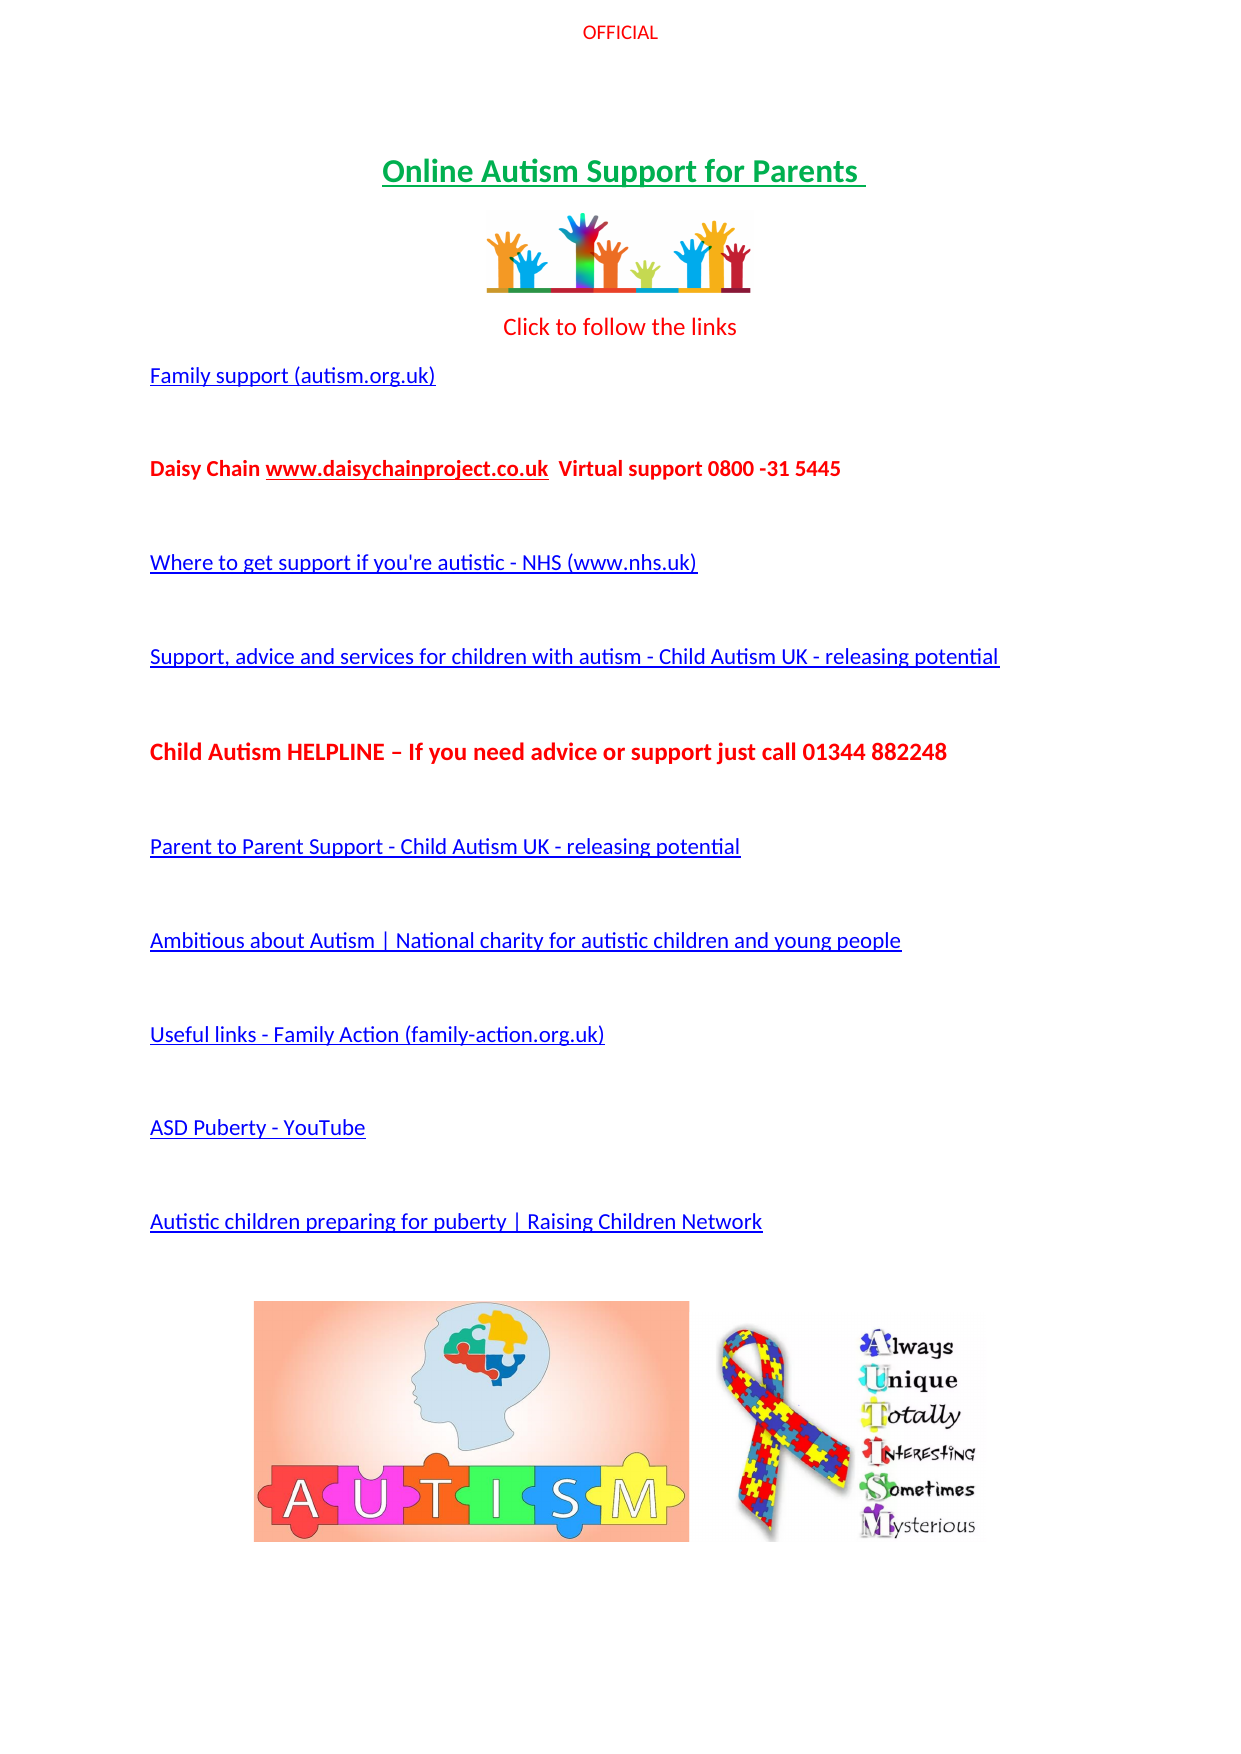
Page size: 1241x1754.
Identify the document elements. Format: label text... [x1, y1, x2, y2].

text Where to get support if you're autistic - NHS (www.nhs.uk) [150, 548, 1090, 576]
text Click to follow the links [150, 311, 1090, 342]
text Support, advice and services for children with autism - Child Autism UK - releasing potential [150, 642, 1090, 670]
text Daisy Chain www.daisychainproject.co.uk Virtual support 0800 -31 5445 [150, 454, 1090, 483]
text Ambitious about Autism | National charity for autistic children and young people [150, 926, 1090, 954]
text Child Autism HELPLINE – If you need advice or support just call 01344 882248 [150, 736, 1090, 766]
text Useful links - Family Action (family-action.org.uk) [150, 1020, 1090, 1048]
picture [253, 1301, 987, 1542]
text Family support (autism.org.uk) [150, 361, 1090, 389]
text Parent to Parent Support - Child Autism UK - releasing potential [150, 832, 1090, 860]
text Autistic children preparing for puberty | Raising Children Network [150, 1207, 1090, 1235]
text ASD Puberty - YouTube [150, 1113, 1090, 1142]
picture [486, 210, 754, 293]
text Online Autism Support for Parents [150, 150, 1090, 191]
